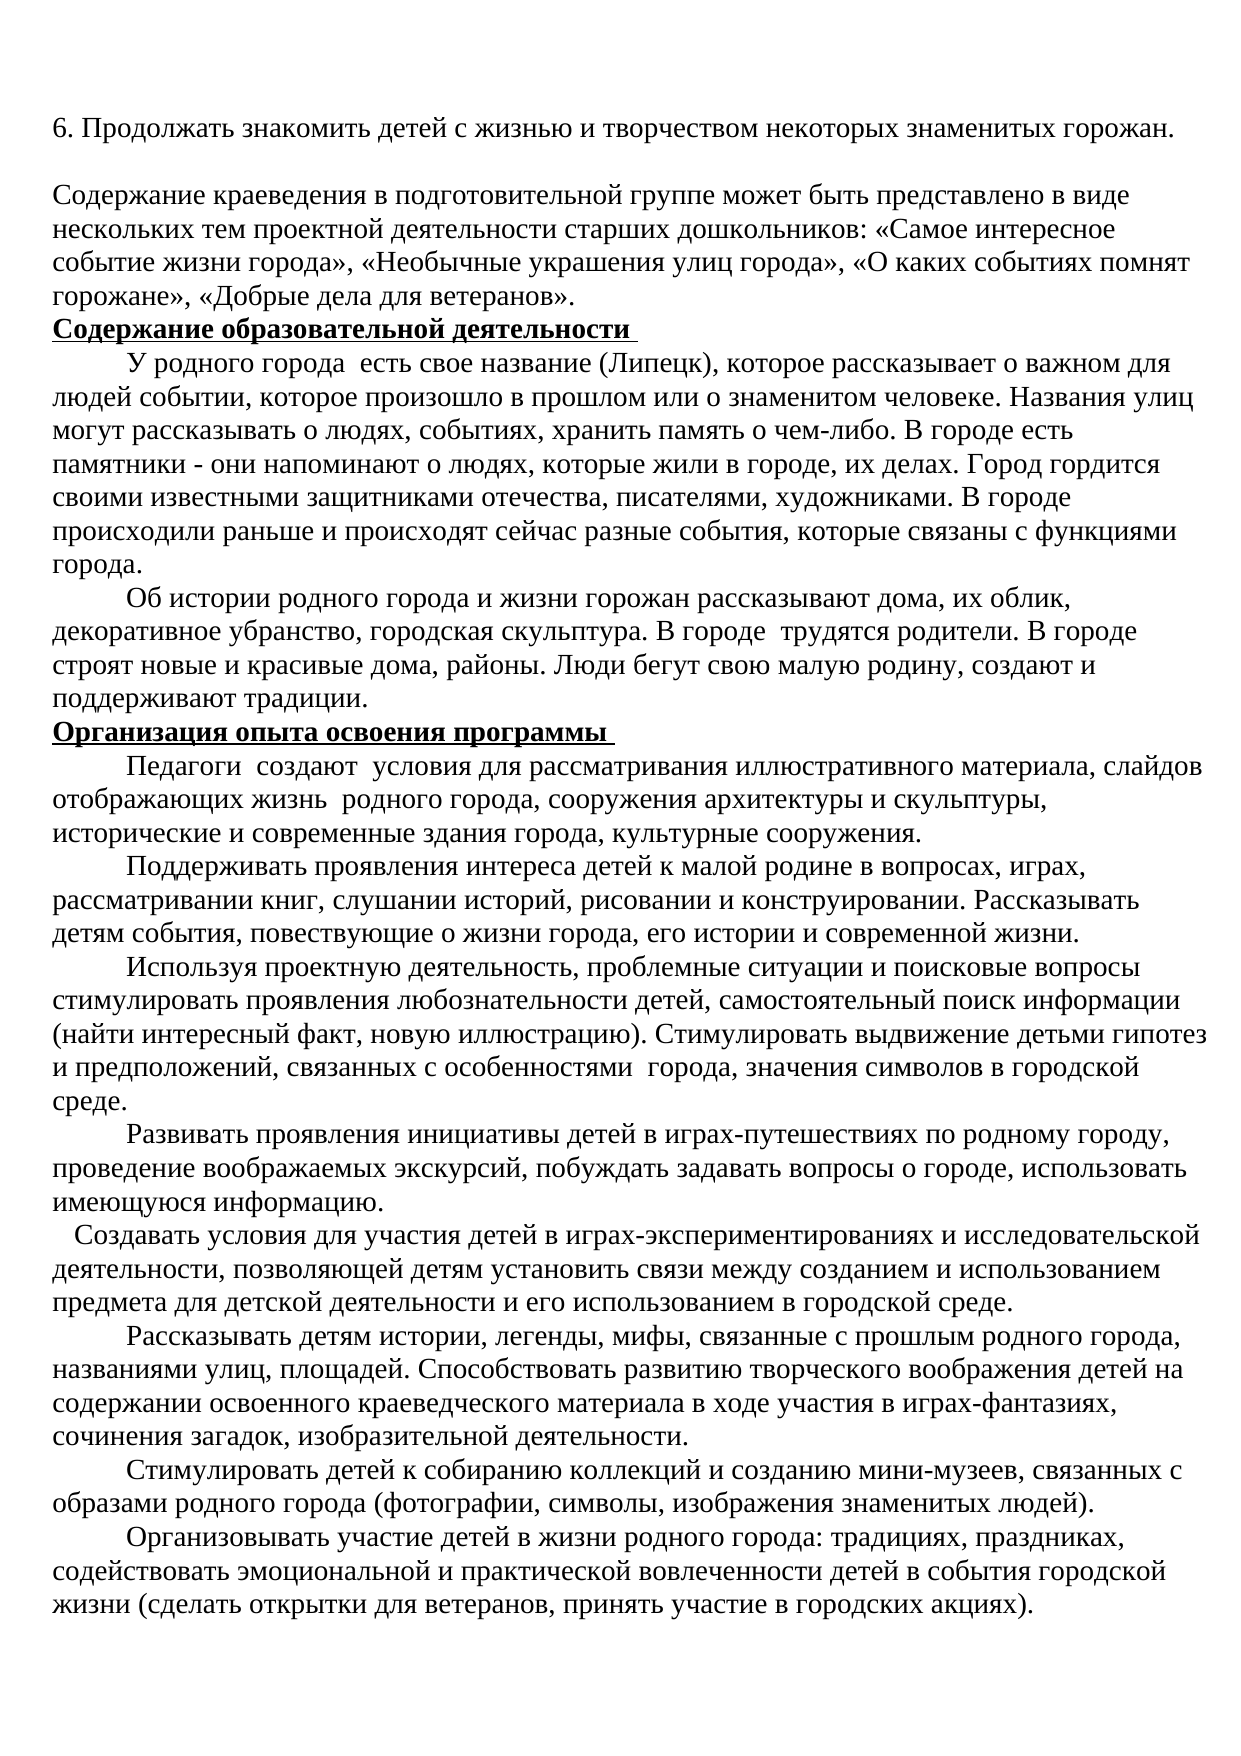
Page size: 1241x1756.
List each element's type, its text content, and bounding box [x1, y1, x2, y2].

text У родного города есть свое название (Липецк), которое рассказывает о важном для людей событии, которое произошло в прошлом или о знаменитом человеке. Названия улиц могут рассказывать о людях, событиях, хранить память о чем-либо. В городе есть памятники - они напоминают о людях, которые жили в городе, их делах. Город гордится своими известными защитниками отечества, писателями, художниками. В городе происходили раньше и происходят сейчас разные события, которые связаны с функциями города. [52, 345, 1210, 580]
text Создавать условия для участия детей в играх-экспериментированиях и исследовательской деятельности, позволяющей детям установить связи между созданием и использованием предмета для детской деятельности и его использованием в городской среде. [52, 1217, 1210, 1318]
text Об истории родного города и жизни горожан рассказывают дома, их облик, декоративное убранство, городская скульптура. В городе трудятся родители. В городе строят новые и красивые дома, районы. Люди бегут свою малую родину, создают и поддерживают традиции. [52, 580, 1210, 714]
text 6. Продолжать знакомить детей с жизнью и творчеством некоторых знаменитых горожан. [52, 110, 1210, 144]
text Содержание краеведения в подготовительной группе может быть представлено в виде нескольких тем проектной деятельности старших дошкольников: «Самое интересное событие жизни города», «Необычные украшения улиц города», «О каких событиях помнят горожане», «Добрые дела для ветеранов». [52, 177, 1210, 312]
text Педагоги создают условия для рассматривания иллюстративного материала, слайдов отображающих жизнь родного города, сооружения архитектуры и скульптуры, исторические и современные здания города, культурные сооружения. [52, 748, 1210, 848]
text Организация опыта освоения программы [52, 714, 1210, 748]
text Организовывать участие детей в жизни родного города: традициях, праздниках, содействовать эмоциональной и практической вовлеченности детей в события городской жизни (сделать открытки для ветеранов, принять участие в городских акциях). [52, 1519, 1210, 1620]
text Используя проектную деятельность, проблемные ситуации и поисковые вопросы стимулировать проявления любознательности детей, самостоятельный поиск информации (найти интересный факт, новую иллюстрацию). Стимулировать выдвижение детьми гипотез и предположений, связанных с особенностями города, значения символов в городской среде. [52, 949, 1210, 1117]
text Рассказывать детям истории, легенды, мифы, связанные с прошлым родного города, названиями улиц, площадей. Способствовать развитию творческого воображения детей на содержании освоенного краеведческого материала в ходе участия в играх-фантазиях, сочинения загадок, изобразительной деятельности. [52, 1318, 1210, 1452]
text Содержание образовательной деятельности [52, 312, 1210, 345]
text Поддерживать проявления интереса детей к малой родине в вопросах, играх, рассматривании книг, слушании историй, рисовании и конструировании. Рассказывать детям события, повествующие о жизни города, его истории и современной жизни. [52, 848, 1210, 949]
text Стимулировать детей к собиранию коллекций и созданию мини-музеев, связанных с образами родного города (фотографии, символы, изображения знаменитых людей). [52, 1452, 1210, 1519]
text Развивать проявления инициативы детей в играх-путешествиях по родному городу, проведение воображаемых экскурсий, побуждать задавать вопросы о городе, использовать имеющуюся информацию. [52, 1117, 1210, 1217]
